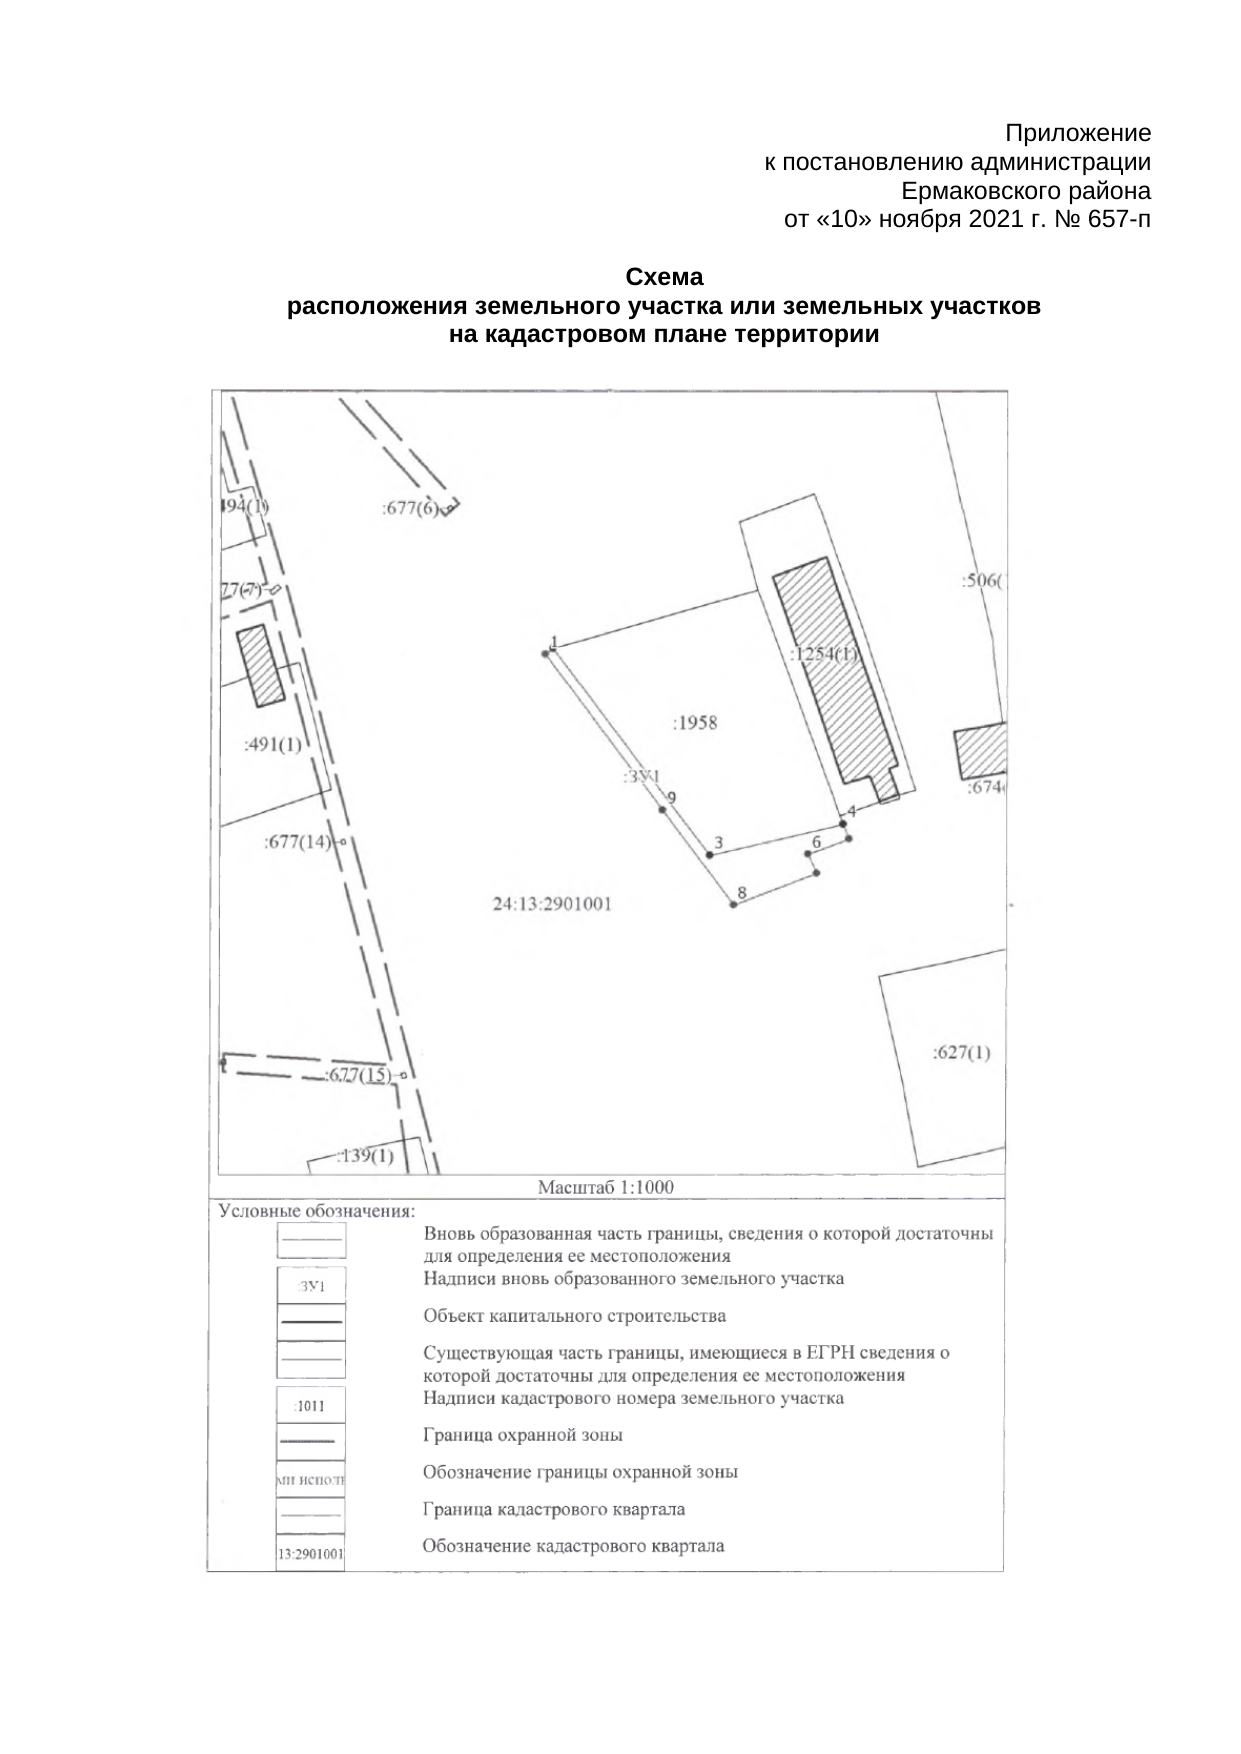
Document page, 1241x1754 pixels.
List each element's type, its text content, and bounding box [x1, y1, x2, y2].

text от «10» ноября 2021 г. № 657-п [177, 204, 1152, 233]
text на кадастровом плане территории [177, 319, 1152, 348]
picture [180, 380, 1044, 1610]
text расположения земельного участка или земельных участков [177, 291, 1152, 319]
text Схема [177, 262, 1152, 291]
text Приложение [177, 118, 1152, 147]
text Ермаковского района [177, 176, 1152, 204]
text к постановлению администрации [177, 147, 1152, 176]
